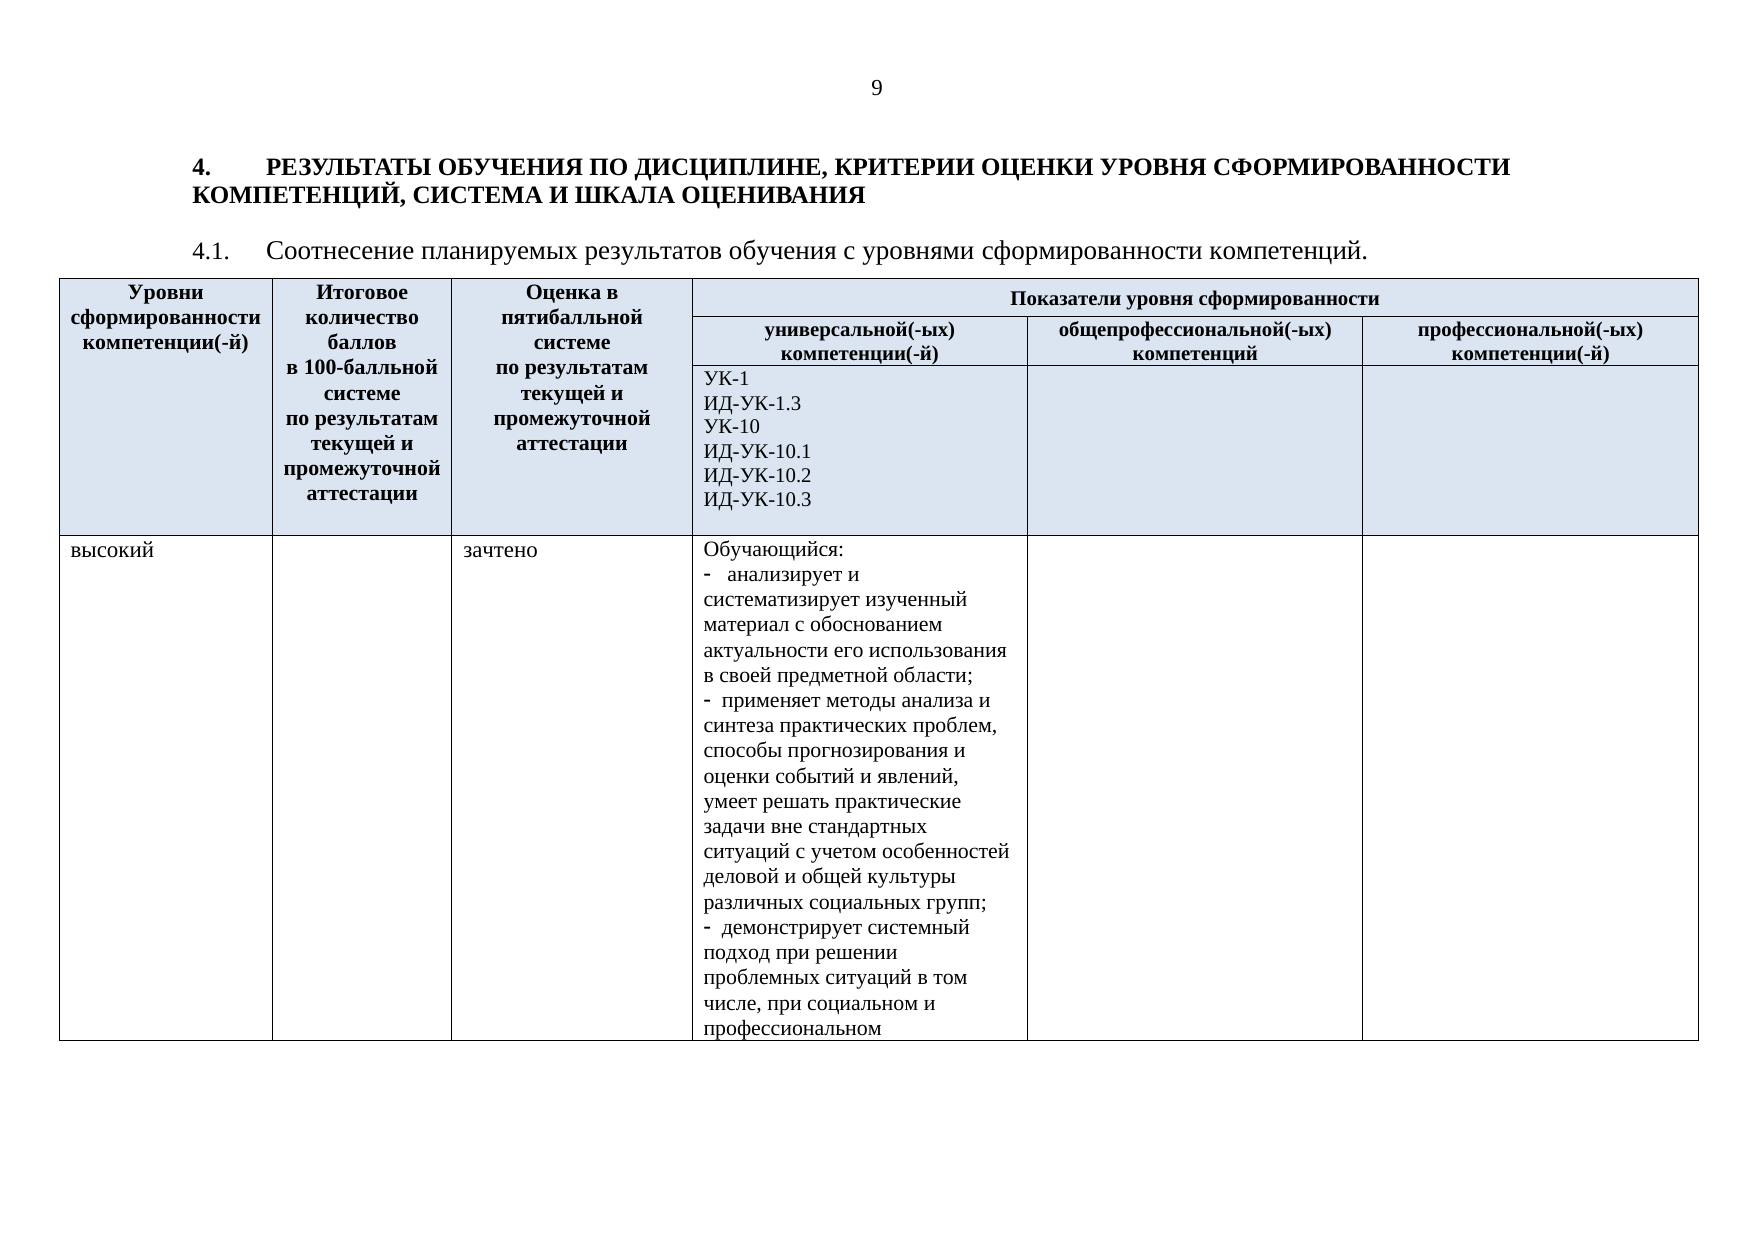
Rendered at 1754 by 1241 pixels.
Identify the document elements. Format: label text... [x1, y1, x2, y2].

subtitle РЕЗУЛЬТАТЫ ОБУЧЕНИЯ ПО ДИСЦИПЛИНЕ, КРИТЕРИИ ОЦЕНКИ УРОВНЯ СФОРМИРОВАННОСТИ КОМПЕТЕНЦИЙ, СИСТЕМА И ШКАЛА ОЦЕНИВАНИЯ [192, 152, 1636, 209]
table_cell зачтено [452, 536, 692, 1040]
table_cell высокий [60, 536, 272, 1040]
table_header Итоговое количество баллов в 100-балльной системе по результатам текущей и промежуточной аттестации [273, 279, 451, 535]
table_cell универсальной(-ых) компетенции(-й) [693, 317, 1027, 365]
table_cell [1363, 536, 1698, 1040]
table_header Уровни сформированности компетенции(-й) [60, 279, 272, 535]
subtitle Соотнесение планируемых результатов обучения с уровнями сформированности компетенций. [192, 234, 1636, 265]
table_cell общепрофессиональной(-ых) компетенций [1028, 317, 1362, 365]
table_header Показатели уровня сформированности [693, 279, 1698, 316]
table_cell профессиональной(-ых) компетенции(-й) [1363, 317, 1698, 365]
table_cell [273, 536, 451, 1040]
table_cell [1028, 536, 1362, 1040]
table_cell УК-1 ИД-УК-1.3 УК-10 ИД-УК-10.1 ИД-УК-10.2 ИД-УК-10.3 [693, 366, 1027, 535]
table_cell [693, 536, 1027, 1040]
table_cell [1363, 366, 1698, 535]
table_cell [1028, 366, 1362, 535]
table_header Оценка в пятибалльной системе по результатам текущей и промежуточной аттестации [452, 279, 692, 535]
